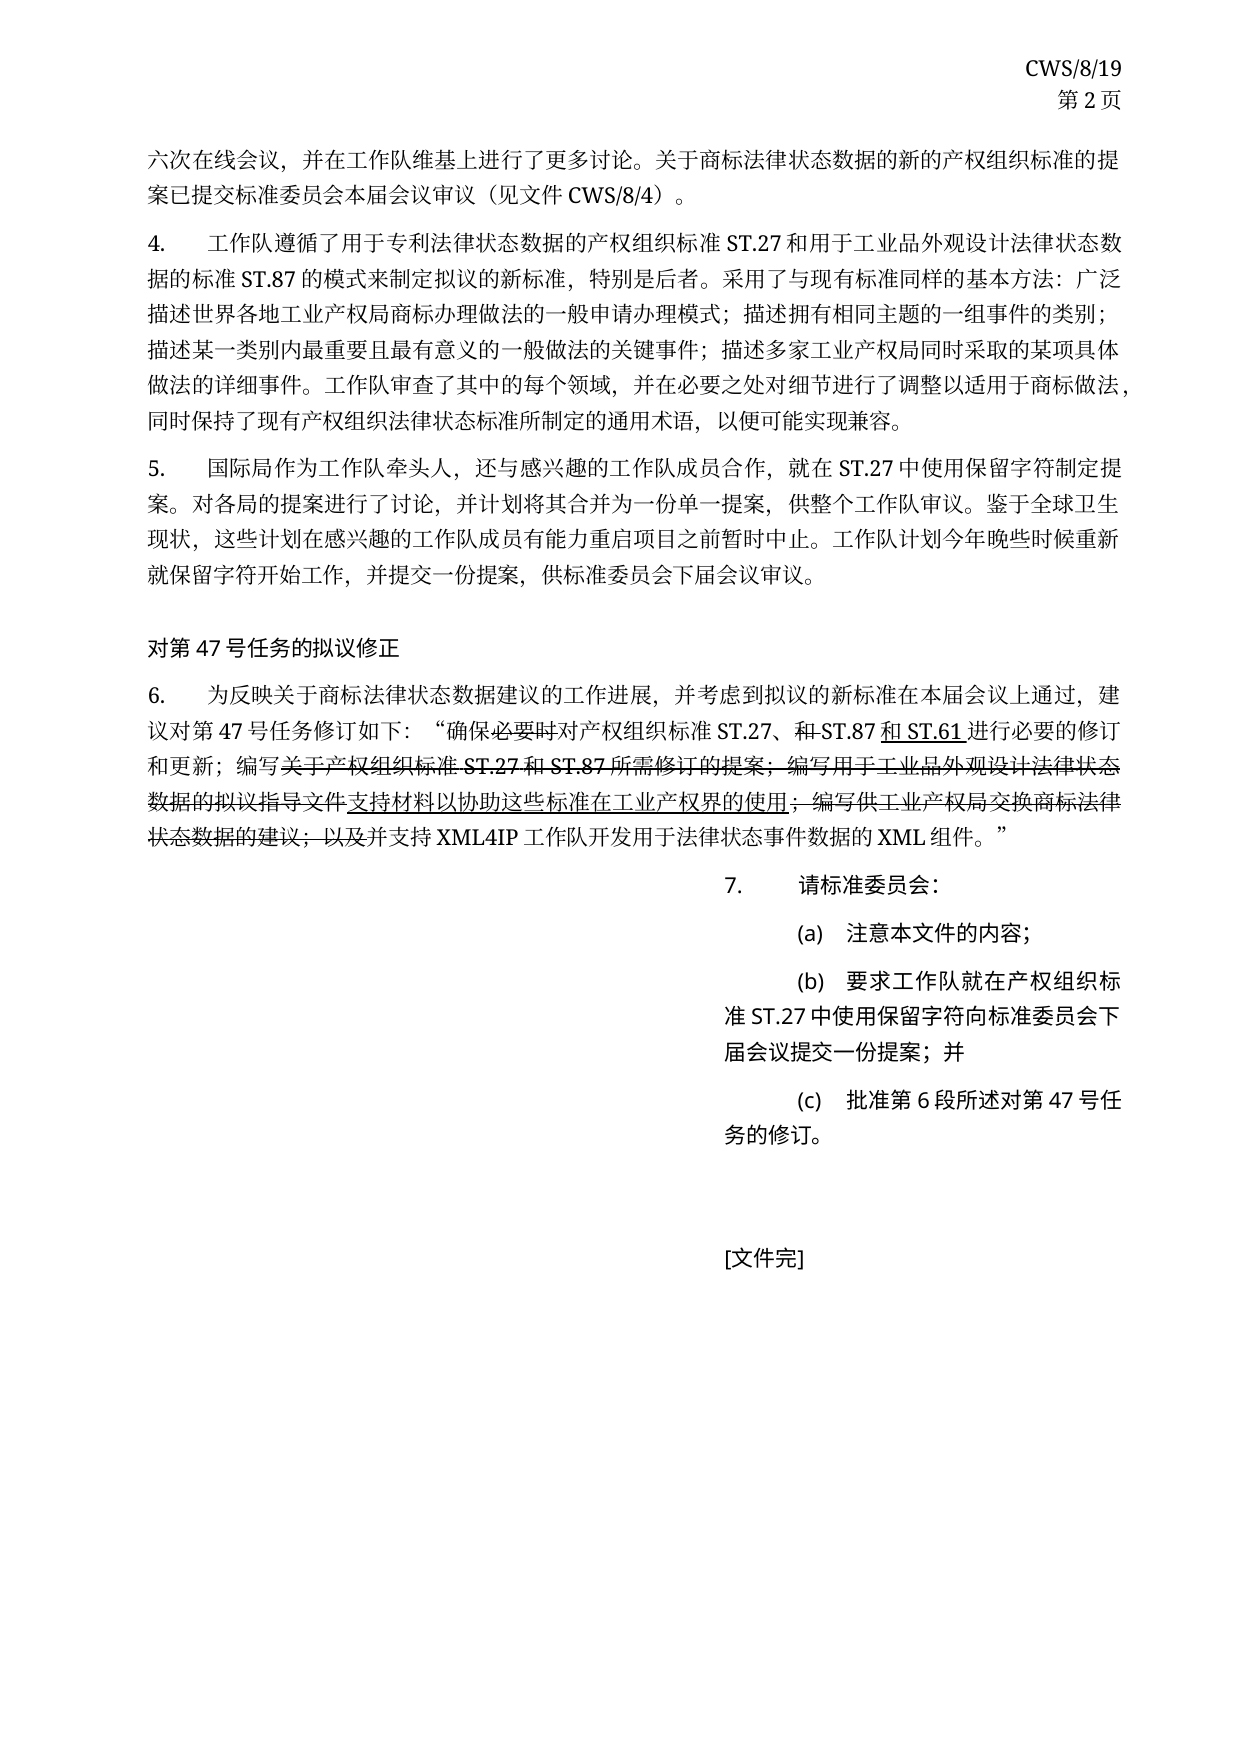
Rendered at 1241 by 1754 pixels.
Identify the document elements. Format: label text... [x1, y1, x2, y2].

subtitle 对第47号任务的拟议修正 [148, 627, 1122, 662]
text (b) 要求工作队就在产权组织标准ST.27中使用保留字符向标准委员会下届会议提交一份提案；并 [724, 960, 1122, 1067]
text 为反映关于商标法律状态数据建议的工作进展，并考虑到拟议的新标准在本届会议上通过，建议对第47号任务修订如下：“确保必要时对产权组织标准ST.27、和ST.87和ST.61进行必要的修订和更新；编写关于产权组织标准ST.27和ST.87所需修订的提案；编写用于工业品外观设计法律状态数据的拟议指导文件支持材料以协助这些标准在工业产权界的使用；编写供工业产权局交换商标法律状态数据的建议；以及并支持XML4IP工作队开发用于法律状态事件数据的XML组件。” [148, 675, 1122, 852]
text (c) 批准第6段所述对第47号任务的修订。 [724, 1079, 1122, 1150]
text 工作队遵循了用于专利法律状态数据的产权组织标准ST.27和用于工业品外观设计法律状态数据的标准ST.87的模式来制定拟议的新标准，特别是后者。采用了与现有标准同样的基本方法：广泛描述世界各地工业产权局商标办理做法的一般申请办理模式；描述拥有相同主题的一组事件的类别；描述某一类别内最重要且最有意义的一般做法的关键事件；描述多家工业产权局同时采取的某项具体做法的详细事件。工作队审查了其中的每个领域，并在必要之处对细节进行了调整以适用于商标做法，同时保持了现有产权组织法律状态标准所制定的通用术语，以便可能实现兼容。 [148, 223, 1122, 435]
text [148, 139, 1122, 210]
text [文件完] [724, 1237, 1122, 1273]
text (a) 注意本文件的内容； [724, 912, 1122, 948]
text 国际局作为工作队牵头人，还与感兴趣的工作队成员合作，就在ST.27中使用保留字符制定提案。对各局的提案进行了讨论，并计划将其合并为一份单一提案，供整个工作队审议。鉴于全球卫生现状，这些计划在感兴趣的工作队成员有能力重启项目之前暂时中止。工作队计划今年晚些时候重新就保留字符开始工作，并提交一份提案，供标准委员会下届会议审议。 [148, 448, 1122, 589]
text 请标准委员会： [724, 864, 1122, 900]
